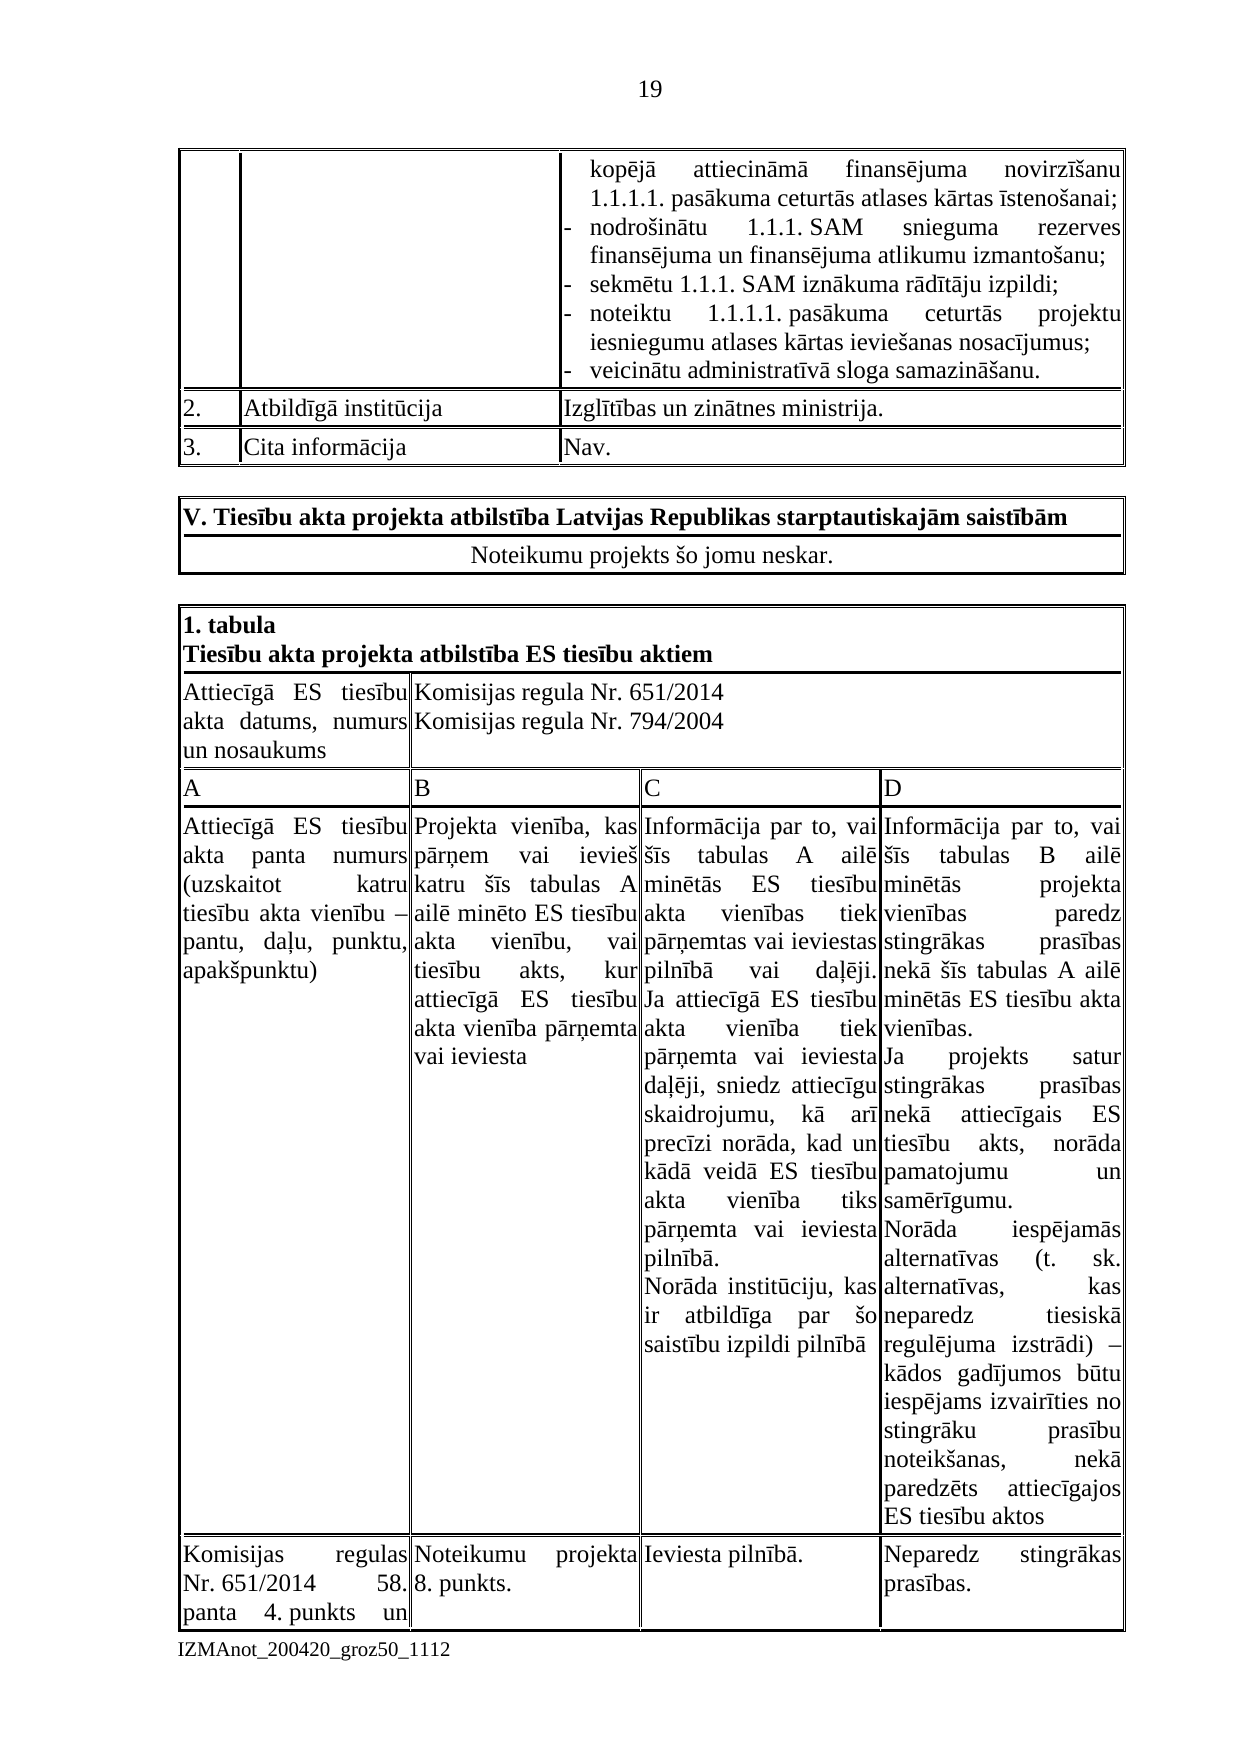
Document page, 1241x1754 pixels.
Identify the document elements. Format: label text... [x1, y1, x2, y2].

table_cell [880, 1533, 1123, 1629]
table_cell 1. [180, 149, 240, 387]
table_cell Atbildīgā institūcija [242, 391, 559, 425]
table_cell A [180, 767, 411, 805]
table_cell Ieviesta pilnībā. [641, 1537, 880, 1629]
table_cell C [642, 770, 879, 805]
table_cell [411, 1537, 641, 1629]
table_cell B [412, 770, 639, 805]
table_header 1. tabula Tiesību akta projekta atbilstība ES tiesību aktiem [181, 608, 1123, 671]
table_cell Nav. [560, 425, 1123, 464]
table_cell Cita informācija [240, 429, 560, 464]
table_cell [240, 149, 560, 387]
table_cell Informācija par to, vai šīs tabulas B ailē minētās projekta vienības paredz stingrākas prasības nekā šīs tabulas A ailē minētās ES tiesību akta vienības. Ja projekts satur stingrākas prasības nekā attiecīgais ES tiesību akts, norāda pamatojumu un samērīgumu. Norāda iespējamās alternatīvas (t. sk. alternatīvas, kas neparedz tiesiskā regulējuma izstrādi) – kādos gadījumos būtu iespējams izvairīties no stingrāku prasību noteikšanas, nekā paredzēts attiecīgajos ES tiesību aktos [882, 805, 1123, 1533]
table_cell Attiecīgā ES tiesību akta datums, numurs un nosaukums [181, 671, 409, 767]
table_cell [181, 1533, 411, 1629]
table_cell Noteikumu projekts šo jomu neskar. [181, 534, 1123, 572]
table_cell D [880, 767, 1124, 805]
table_cell 3. [181, 425, 240, 464]
table_cell Projekta vienība, kas pārņem vai ievieš katru šīs tabulas A ailē minēto ES tiesību akta vienību, vai tiesību akts, kur attiecīgā ES tiesību akta vienība pārņemta vai ieviesta [412, 808, 639, 1533]
table_cell Komisijas regula Nr. 651/2014 Komisijas regula Nr. 794/2004 [412, 671, 1123, 767]
table_cell 2. [181, 387, 239, 425]
table_cell Attiecīgā ES tiesību akta panta numurs (uzskaitot katru tiesību akta vienību – pantu, daļu, punktu, apakšpunktu) [181, 805, 409, 1533]
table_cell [560, 151, 1123, 387]
table_cell Izglītības un zinātnes ministrija. [562, 387, 1123, 425]
table_header V. Tiesību akta projekta atbilstība Latvijas Republikas starptautiskajām saistībām [181, 499, 1123, 534]
table_cell Informācija par to, vai šīs tabulas A ailē minētās ES tiesību akta vienības tiek pārņemtas vai ieviestas pilnībā vai daļēji. Ja attiecīgā ES tiesību akta vienība tiek pārņemta vai ieviesta daļēji, sniedz attiecīgu skaidrojumu, kā arī precīzi norāda, kad un kādā veidā ES tiesību akta vienība tiks pārņemta vai ieviesta pilnībā. Norāda institūciju, kas ir atbildīga par šo saistību izpildi pilnībā [642, 808, 879, 1533]
